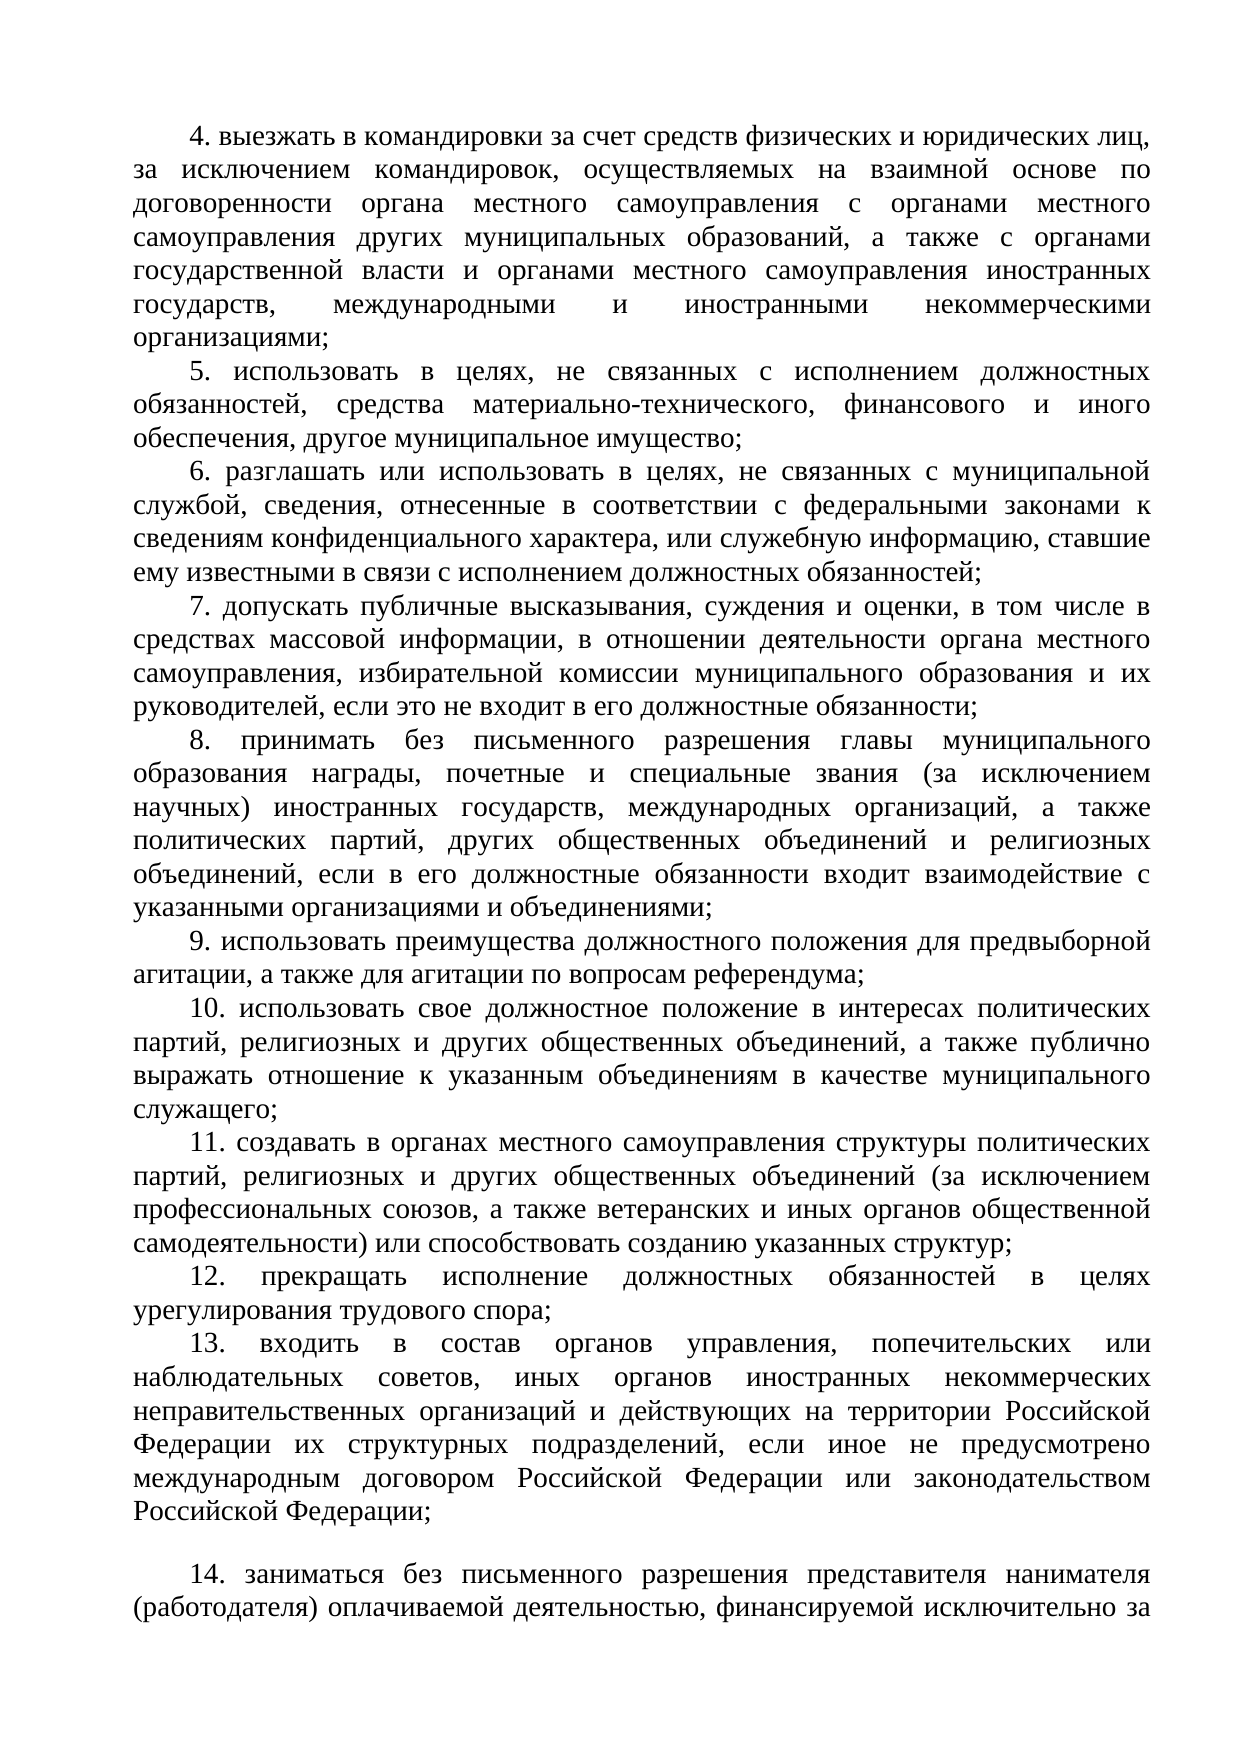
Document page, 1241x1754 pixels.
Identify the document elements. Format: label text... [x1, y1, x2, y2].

text 6. разглашать или использовать в целях, не связанных с муниципальной службой, сведения, отнесенные в соответствии с федеральными законами к сведениям конфиденциального характера, или служебную информацию, ставшие ему известными в связи с исполнением должностных обязанностей; [133, 453, 1152, 588]
text 8. принимать без письменного разрешения главы муниципального образования награды, почетные и специальные звания (за исключением научных) иностранных государств, международных организаций, а также политических партий, других общественных объединений и религиозных объединений, если в его должностные обязанности входит взаимодействие с указанными организациями и объединениями; [133, 722, 1152, 923]
text 12. прекращать исполнение должностных обязанностей в целях урегулирования трудового спора; [133, 1258, 1152, 1326]
text 10. использовать свое должностное положение в интересах политических партий, религиозных и других общественных объединений, а также публично выражать отношение к указанным объединениям в качестве муниципального служащего; [133, 990, 1152, 1124]
text 11. создавать в органах местного самоуправления структуры политических партий, религиозных и других общественных объединений (за исключением профессиональных союзов, а также ветеранских и иных органов общественной самодеятельности) или способствовать созданию указанных структур; [133, 1124, 1152, 1258]
text 5. использовать в целях, не связанных с исполнением должностных обязанностей, средства материально-технического, финансового и иного обеспечения, другое муниципальное имущество; [133, 353, 1152, 453]
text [133, 1556, 1152, 1623]
text 9. использовать преимущества должностного положения для предвыборной агитации, а также для агитации по вопросам референдума; [133, 923, 1152, 990]
text 13. входить в состав органов управления, попечительских или наблюдательных советов, иных органов иностранных некоммерческих неправительственных организаций и действующих на территории Российской Федерации их структурных подразделений, если иное не предусмотрено международным договором Российской Федерации или законодательством Российской Федерации; [133, 1326, 1152, 1527]
text 4. выезжать в командировки за счет средств физических и юридических лиц, за исключением командировок, осуществляемых на взаимной основе по договоренности органа местного самоуправления с органами местного самоуправления других муниципальных образований, а также с органами государственной власти и органами местного самоуправления иностранных государств, международными и иностранными некоммерческими организациями; [133, 118, 1152, 353]
text 7. допускать публичные высказывания, суждения и оценки, в том числе в средствах массовой информации, в отношении деятельности органа местного самоуправления, избирательной комиссии муниципального образования и их руководителей, если это не входит в его должностные обязанности; [133, 588, 1152, 722]
